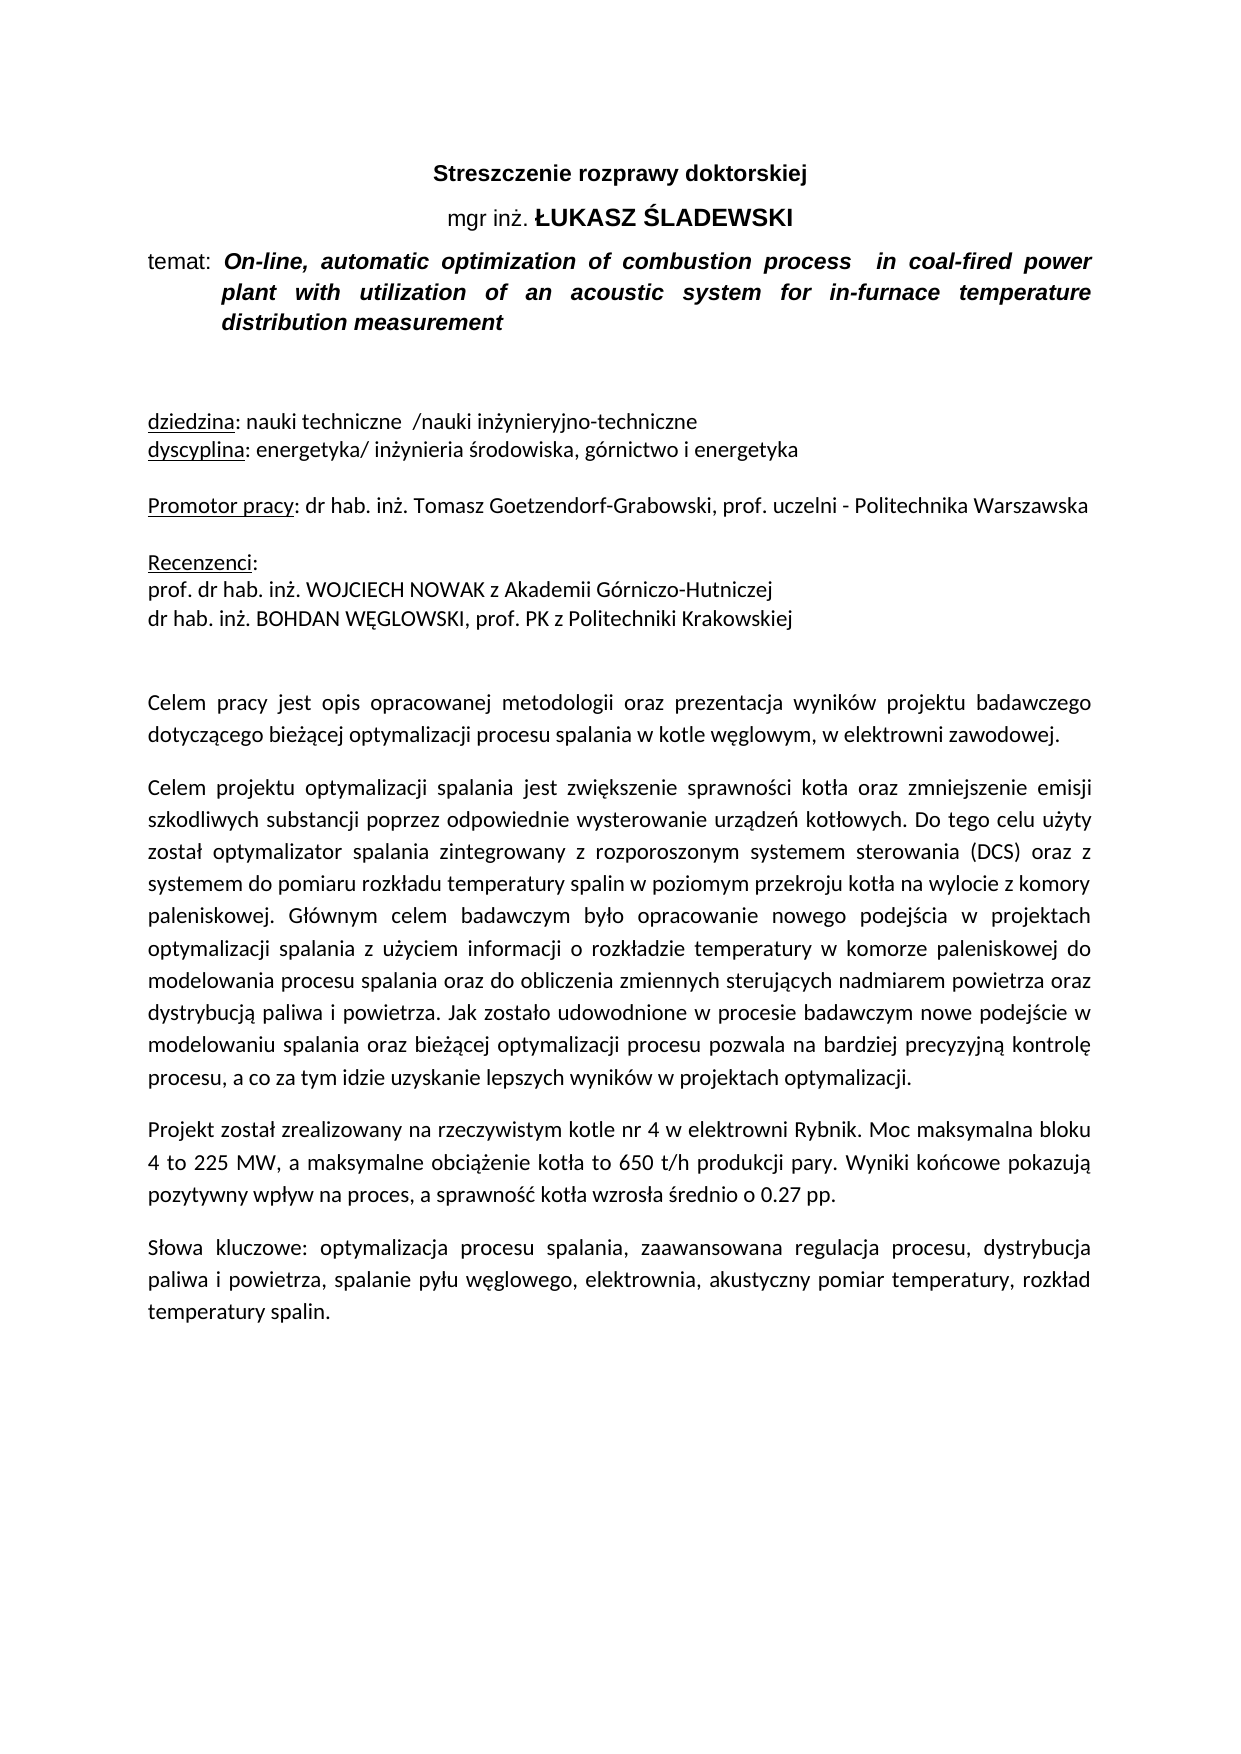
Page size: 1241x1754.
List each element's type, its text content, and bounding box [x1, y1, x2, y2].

text Promotor pracy: dr hab. inż. Tomasz Goetzendorf-Grabowski, prof. uczelni - Politechnika Warszawska [148, 492, 1093, 519]
text dr hab. inż. BOHDAN WĘGLOWSKI, prof. PK z Politechniki Krakowskiej [148, 604, 1093, 632]
text Celem projektu optymalizacji spalania jest zwiększenie sprawności kotła oraz zmniejszenie emisji szkodliwych substancji poprzez odpowiednie wysterowanie urządzeń kotłowych. Do tego celu użyty został optymalizator spalania zintegrowany z rozporoszonym systemem sterowania (DCS) oraz z systemem do pomiaru rozkładu temperatury spalin w poziomym przekroju kotła na wylocie z komory paleniskowej. Głównym celem badawczym było opracowanie nowego podejścia w projektach optymalizacji spalania z użyciem informacji o rozkładzie temperatury w komorze paleniskowej do modelowania procesu spalania oraz do obliczenia zmiennych sterujących nadmiarem powietrza oraz dystrybucją paliwa i powietrza. Jak zostało udowodnione w procesie badawczym nowe podejście w modelowaniu spalania oraz bieżącej optymalizacji procesu pozwala na bardziej precyzyjną kontrolę procesu, a co za tym idzie uzyskanie lepszych wyników w projektach optymalizacji. [148, 773, 1093, 1091]
text temat: On-line, automatic optimization of combustion process in coal-fired power plant with utilization of an acoustic system for in-furnace temperature distribution measurement [148, 248, 1093, 335]
text Słowa kluczowe: optymalizacja procesu spalania, zaawansowana regulacja procesu, dystrybucja paliwa i powietrza, spalanie pyłu węglowego, elektrownia, akustyczny pomiar temperatury, rozkład temperatury spalin. [148, 1233, 1093, 1325]
text prof. dr hab. inż. WOJCIECH NOWAK z Akademii Górniczo-Hutniczej [148, 576, 1093, 604]
text Projekt został zrealizowany na rzeczywistym kotle nr 4 w elektrowni Rybnik. Moc maksymalna bloku 4 to 225 MW, a maksymalne obciążenie kotła to 650 t/h produkcji pary. Wyniki końcowe pokazują pozytywny wpływ na proces, a sprawność kotła wzrosła średnio o 0.27 pp. [148, 1116, 1093, 1208]
text mgr inż. ŁUKASZ ŚLADEWSKI [148, 203, 1093, 232]
text dyscyplina: energetyka/ inżynieria środowiska, górnictwo i energetyka [148, 436, 1093, 463]
text Recenzenci: [148, 548, 1093, 576]
text Streszczenie rozprawy doktorskiej [148, 160, 1093, 186]
text dziedzina: nauki techniczne /nauki inżynieryjno-techniczne [148, 407, 1093, 436]
text Celem pracy jest opis opracowanej metodologii oraz prezentacja wyników projektu badawczego dotyczącego bieżącej optymalizacji procesu spalania w kotle węglowym, w elektrowni zawodowej. [148, 688, 1093, 748]
